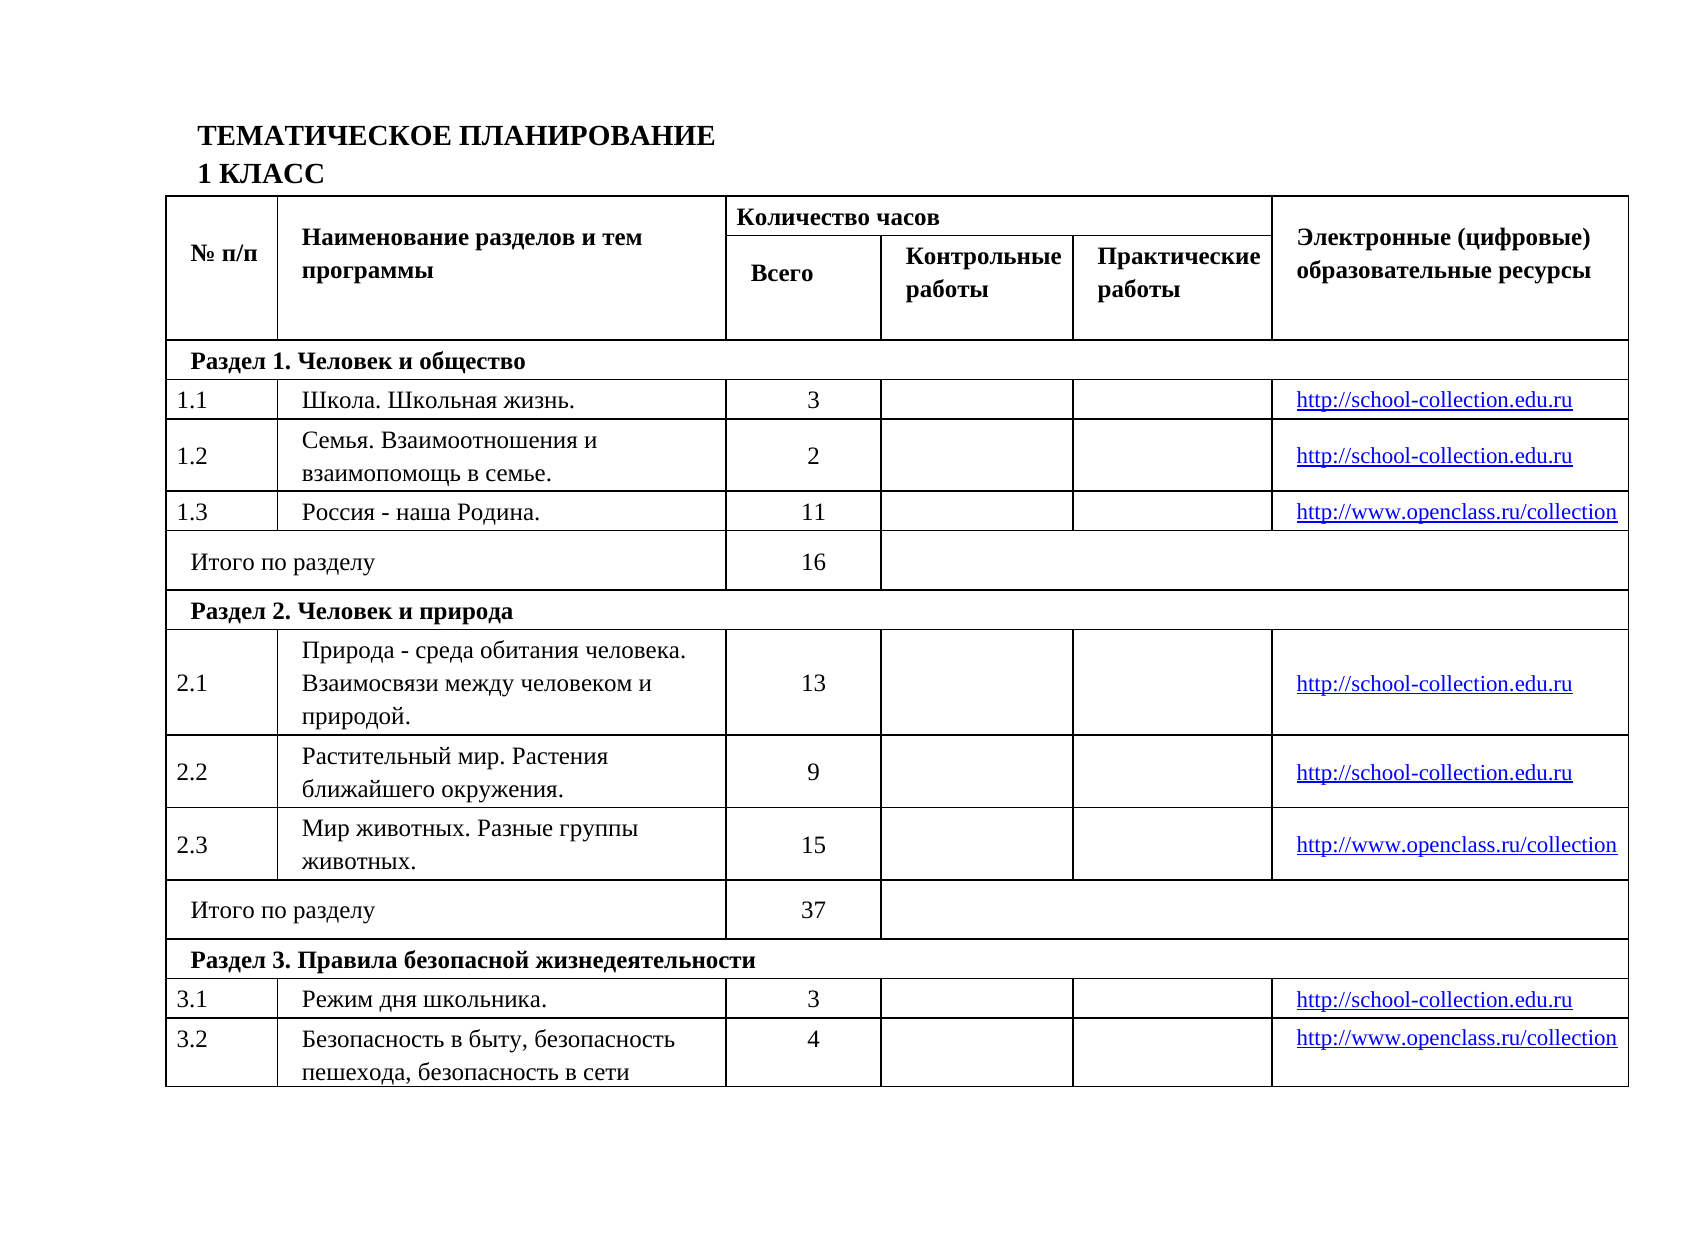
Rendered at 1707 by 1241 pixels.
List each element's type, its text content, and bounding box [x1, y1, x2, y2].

table_header Электронные (цифровые) образовательные ресурсы [1273, 197, 1628, 339]
table_cell Контрольные работы [882, 236, 1072, 339]
table_cell Раздел 3. Правила безопасной жизнедеятельности [167, 940, 1628, 978]
table_cell Итого по разделу [167, 531, 725, 589]
table_cell Мир животных. Разные группы животных. [278, 808, 725, 879]
table_cell [882, 380, 1072, 418]
table_header Наименование разделов и тем программы [278, 197, 725, 339]
table_cell [882, 808, 1072, 879]
table_cell 1.3 [167, 492, 277, 530]
table_cell 2.1 [167, 630, 277, 734]
table_cell 9 [727, 736, 880, 806]
table_cell [882, 736, 1072, 806]
table_cell http://school-collection.edu.ru [1273, 979, 1628, 1017]
table_cell Всего [727, 236, 880, 339]
table_cell 15 [727, 808, 880, 879]
table_cell http://www.openclass.ru/collection [1273, 492, 1628, 530]
table_cell [1074, 420, 1271, 490]
table_cell [1074, 492, 1271, 530]
table_cell [1074, 1019, 1271, 1086]
table_cell 13 [727, 630, 880, 734]
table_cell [1273, 1019, 1628, 1086]
table_cell [1074, 979, 1271, 1017]
table_cell Семья. Взаимоотношения и взаимопомощь в семье. [278, 420, 725, 490]
table_cell 2 [727, 420, 880, 490]
table_cell http://school-collection.edu.ru [1273, 736, 1628, 806]
table_cell http://school-collection.edu.ru [1273, 420, 1628, 490]
table_cell Итого по разделу [167, 881, 725, 938]
table_cell 4 [727, 1019, 880, 1086]
table_cell 11 [727, 492, 880, 530]
table_cell 3.2 [167, 1019, 277, 1086]
table_header № п/п [167, 197, 277, 339]
table_cell Школа. Школьная жизнь. [278, 380, 725, 418]
table_cell Раздел 1. Человек и общество [167, 341, 1628, 379]
table_cell Растительный мир. Растения ближайшего окружения. [278, 736, 725, 806]
table_cell 1.2 [167, 420, 277, 490]
table_header Количество часов [727, 197, 1271, 234]
table_cell [882, 979, 1072, 1017]
table_cell [1074, 630, 1271, 734]
table_cell 2.3 [167, 808, 277, 879]
table_cell [1074, 736, 1271, 806]
table_cell [1074, 808, 1271, 879]
table_cell Режим дня школьника. [278, 979, 725, 1017]
table_cell [882, 492, 1072, 530]
table_cell 3.1 [167, 979, 277, 1017]
table_cell 2.2 [167, 736, 277, 806]
table_cell Природа - среда обитания человека. Взаимосвязи между человеком и природой. [278, 630, 725, 734]
text 1 КЛАСС [190, 157, 1618, 190]
table_cell http://www.openclass.ru/collection [1273, 808, 1628, 879]
table_cell http://school-collection.edu.ru [1273, 380, 1628, 418]
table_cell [278, 1019, 725, 1086]
table_cell 3 [727, 979, 880, 1017]
table_cell [882, 531, 1628, 589]
table_cell [882, 881, 1628, 938]
table_cell [882, 630, 1072, 734]
table_cell Раздел 2. Человек и природа [167, 591, 1628, 629]
table_cell http://school-collection.edu.ru [1273, 630, 1628, 734]
table_cell Практические работы [1074, 236, 1271, 339]
table_cell [882, 1019, 1072, 1086]
table_cell Россия - наша Родина. [278, 492, 725, 530]
table_cell 1.1 [167, 380, 277, 418]
text ТЕМАТИЧЕСКОЕ ПЛАНИРОВАНИЕ [190, 118, 1618, 152]
table_cell 3 [727, 380, 880, 418]
table_cell [1074, 380, 1271, 418]
table_cell 37 [727, 881, 880, 938]
table_cell [882, 420, 1072, 490]
table_cell 16 [727, 531, 880, 589]
